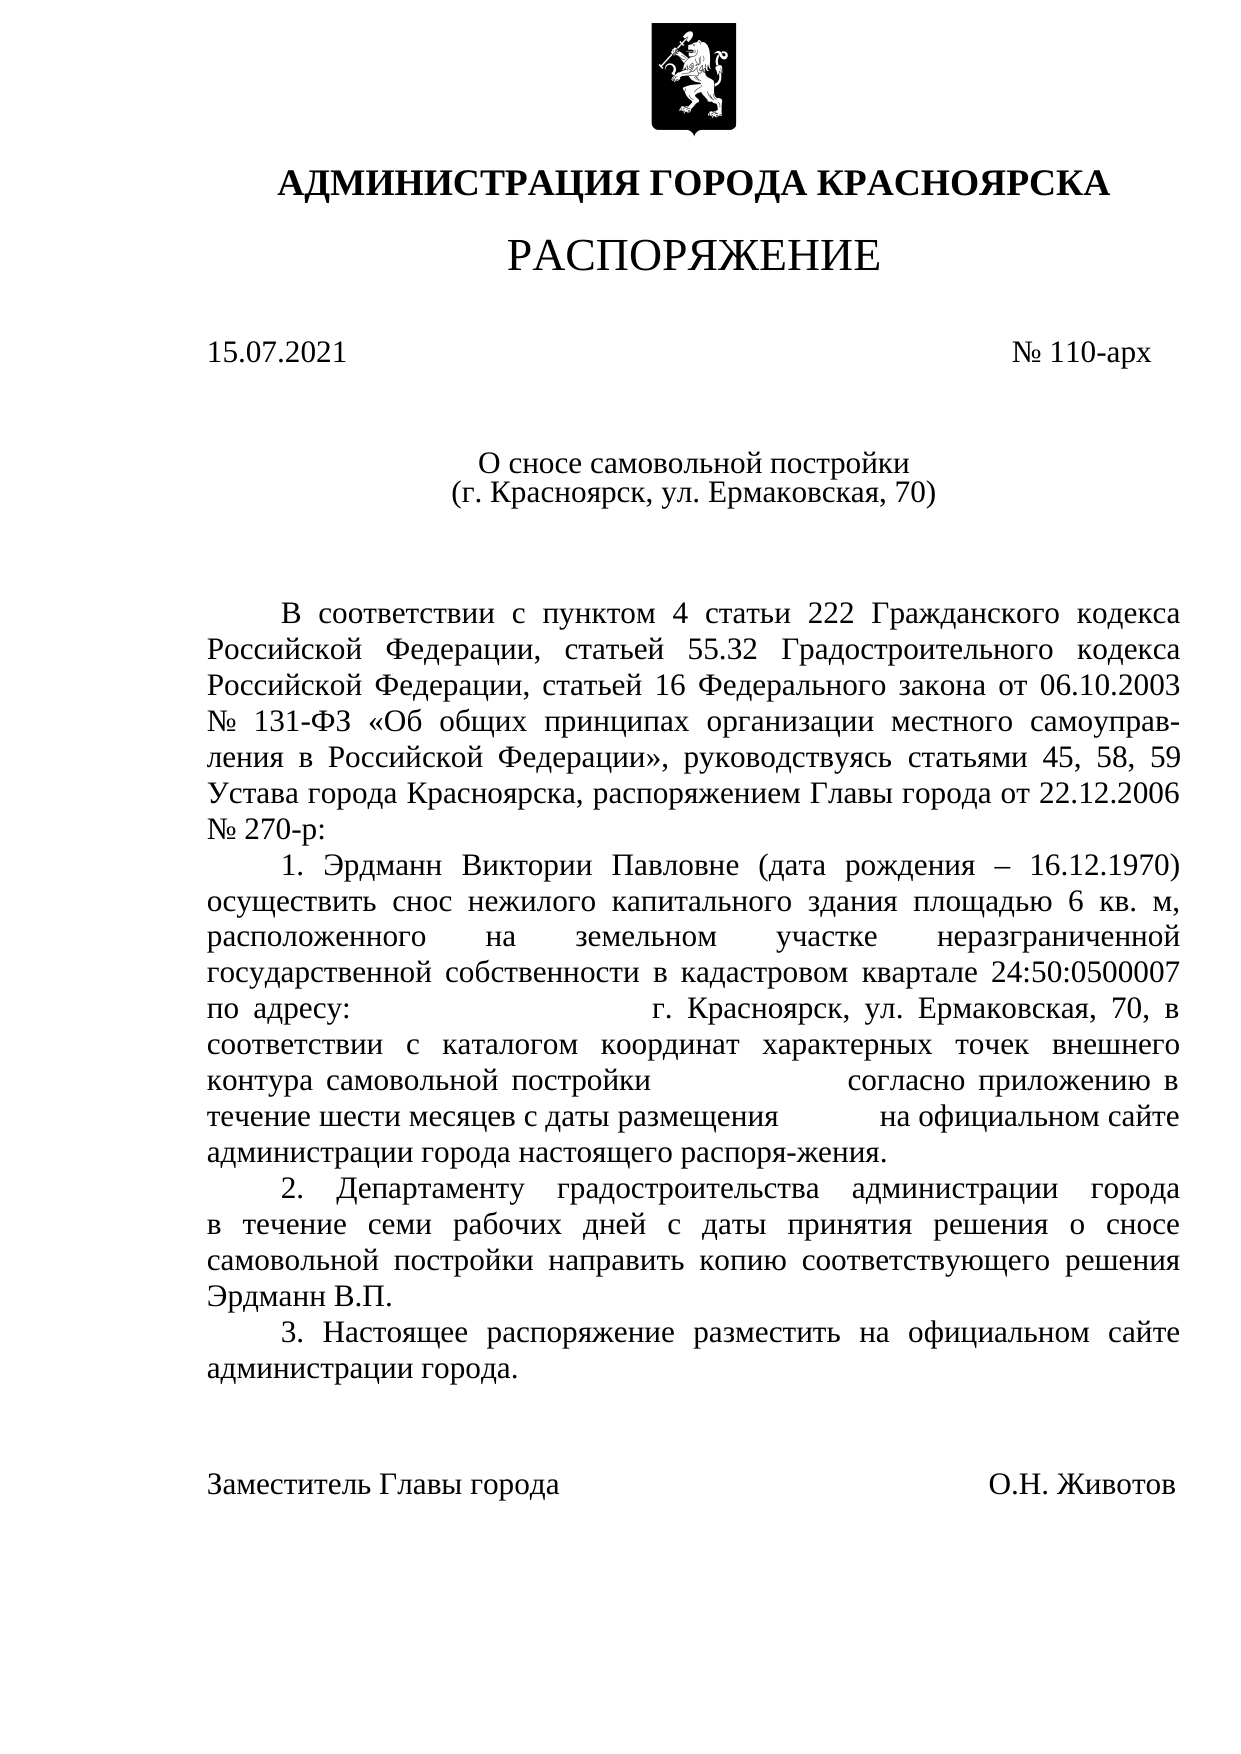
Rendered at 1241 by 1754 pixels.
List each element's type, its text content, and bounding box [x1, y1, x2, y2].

text Заместитель Главы города О.Н. Животов [207, 1471, 1181, 1500]
text О сносе самовольной постройки [207, 451, 1181, 479]
text В соответствии с пунктом 4 статьи 222 Гражданского кодекса Российской Федерации, статьей 55.32 Градостроительного кодекса Российской Федерации, статьей 16 Федерального закона от 06.10.2003 № 131-ФЗ «Об общих принципах организации местного самоуправ-ления в Российской Федерации», руководствуясь статьями 45, 58, 59 Устава города Красноярска, распоряжением Главы города от 22.12.2006 № 270-р: [207, 594, 1181, 846]
text РАСПОРЯЖЕНИЕ [207, 228, 1181, 280]
text 3. Настоящее распоряжение разместить на официальном сайте администрации города. [207, 1313, 1181, 1385]
text (г. Красноярск, ул. Ермаковская, 70) [207, 479, 1181, 508]
table_header 15.07.2021 [195, 333, 694, 369]
text 1. Эрдманн Виктории Павловне (дата рождения – 16.12.1970) осуществить снос нежилого капитального здания площадью 6 кв. м, расположенного на земельном участке неразграниченной государственной собственности в кадастровом квартале 24:50:0500007 по адресу: г. Красноярск, ул. Ермаковская, 70, в соответствии с каталогом координат характерных точек внешнего контура самовольной постройки согласно приложению в течение шести месяцев с даты размещения на официальном сайте администрации города настоящего распоря-жения. [207, 846, 1181, 1169]
picture [651, 23, 737, 137]
table_header № 110-арх [694, 333, 1192, 369]
text АДМИНИСТРАЦИЯ ГОРОДА КРАСНОЯРСКА [207, 161, 1181, 204]
text 2. Департаменту градостроительства администрации города в течение семи рабочих дней с даты принятия решения о сносе самовольной постройки направить копию соответствующего решения Эрдманн В.П. [207, 1169, 1181, 1313]
